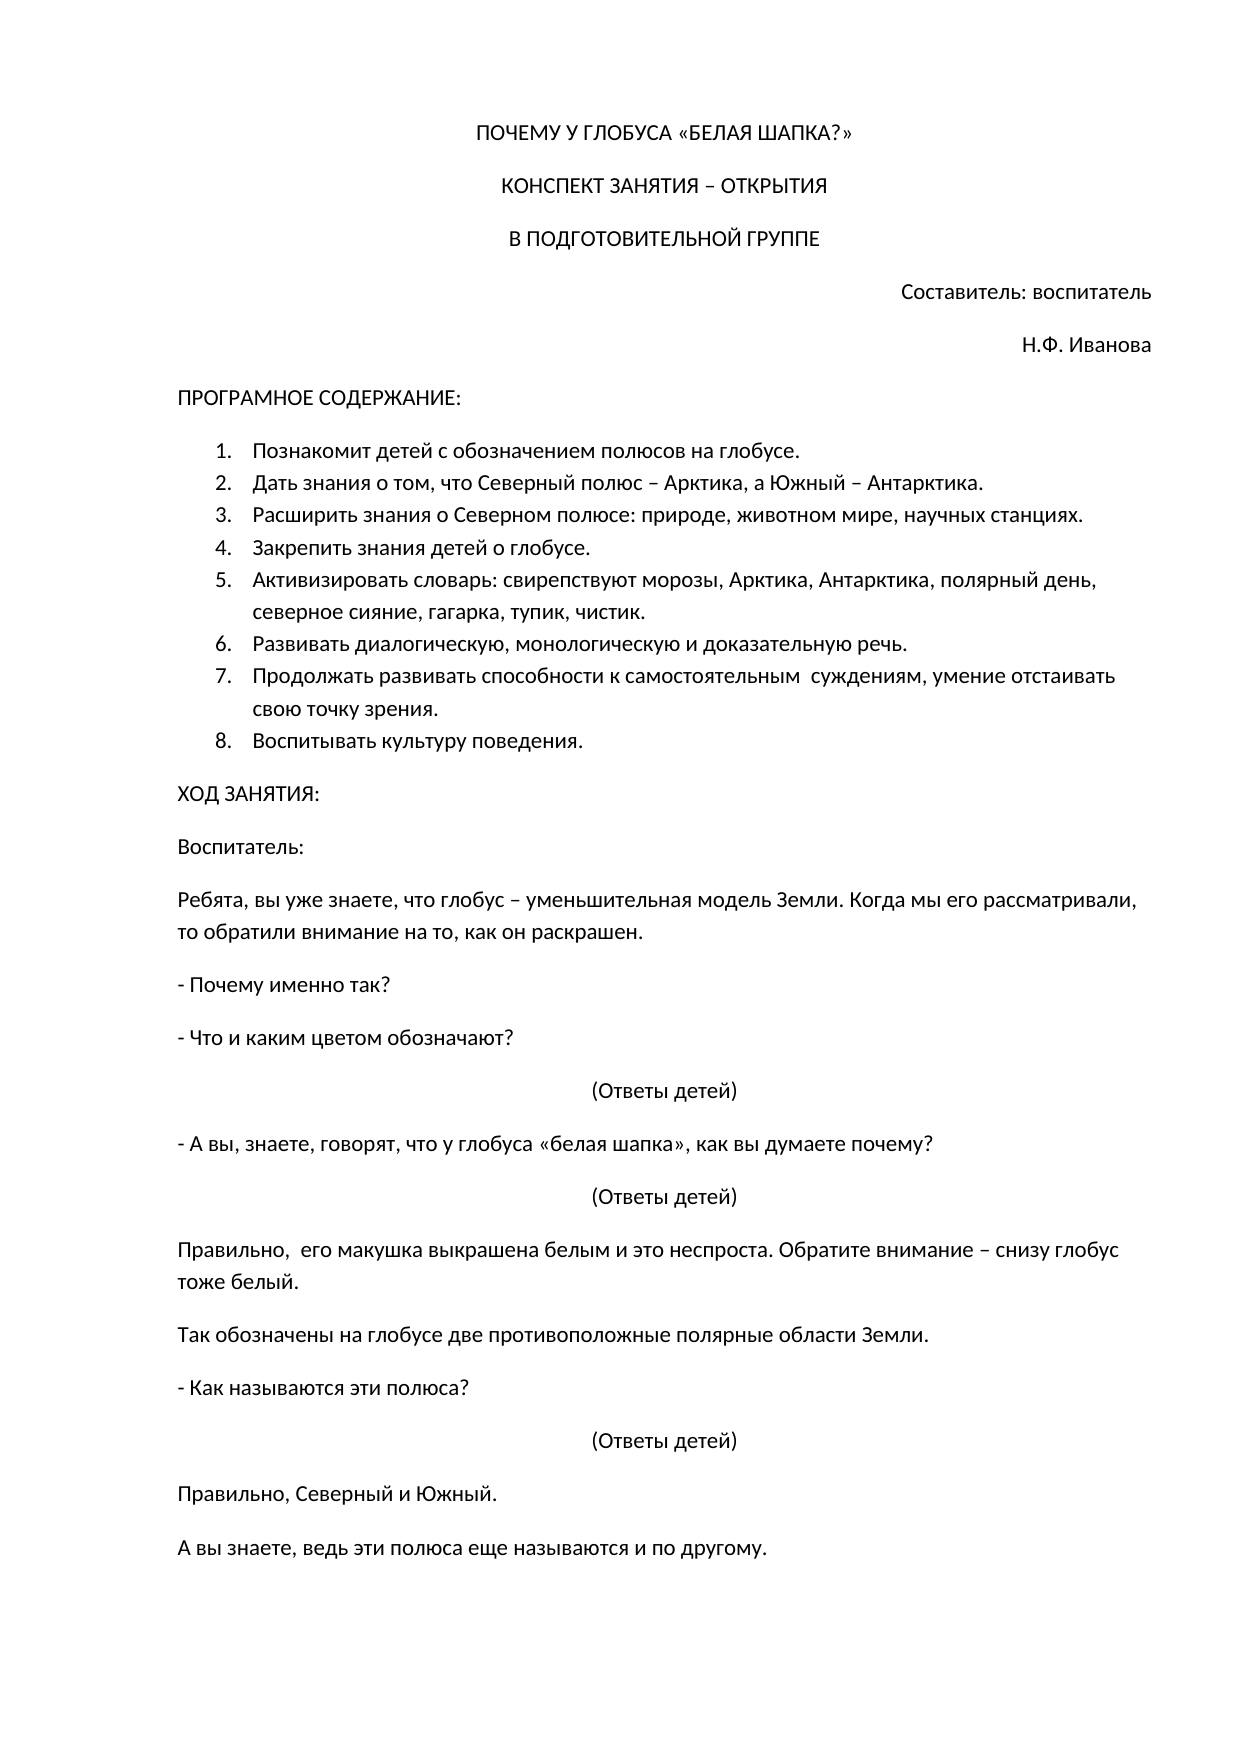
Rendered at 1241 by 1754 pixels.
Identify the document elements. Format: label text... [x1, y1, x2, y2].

text Воспитатель: [177, 832, 1152, 860]
text Правильно, его макушка выкрашена белым и это неспроста. Обратите внимание – снизу глобус тоже белый. [177, 1235, 1152, 1296]
list Активизировать словарь: свирепствуют морозы, Арктика, Антарктика, полярный день, северное сияние, гагарка, тупик, чистик. [215, 565, 1152, 625]
text - Что и каким цветом обозначают? [177, 1023, 1152, 1051]
text ХОД ЗАНЯТИЯ: [177, 779, 1152, 807]
list Расширить знания о Северном полюсе: природе, животном мире, научных станциях. [215, 501, 1152, 529]
text (Ответы детей) [177, 1076, 1152, 1104]
list Закрепить знания детей о глобусе. [215, 533, 1152, 561]
text А вы знаете, ведь эти полюса еще называются и по другому. [177, 1533, 1152, 1561]
text ПРОГРАМНОЕ СОДЕРЖАНИЕ: [177, 383, 1152, 411]
text - Почему именно так? [177, 970, 1152, 998]
text - Как называются эти полюса? [177, 1373, 1152, 1402]
text (Ответы детей) [177, 1182, 1152, 1210]
text ПОЧЕМУ У ГЛОБУСА «БЕЛАЯ ШАПКА?» [177, 118, 1152, 146]
list Дать знания о том, что Северный полюс – Арктика, а Южный – Антарктика. [215, 468, 1152, 496]
text (Ответы детей) [177, 1427, 1152, 1454]
list Воспитывать культуру поведения. [215, 726, 1152, 754]
list Продолжать развивать способности к самостоятельным суждениям, умение отстаивать свою точку зрения. [215, 662, 1152, 722]
text В ПОДГОТОВИТЕЛЬНОЙ ГРУППЕ [177, 224, 1152, 252]
list Развивать диалогическую, монологическую и доказательную речь. [215, 629, 1152, 657]
text Н.Ф. Иванова [177, 330, 1152, 358]
text КОНСПЕКТ ЗАНЯТИЯ – ОТКРЫТИЯ [177, 171, 1152, 199]
text - А вы, знаете, говорят, что у глобуса «белая шапка», как вы думаете почему? [177, 1129, 1152, 1157]
text Составитель: воспитатель [177, 277, 1152, 305]
text Правильно, Северный и Южный. [177, 1479, 1152, 1508]
text Ребята, вы уже знаете, что глобус – уменьшительная модель Земли. Когда мы его рассматривали, то обратили внимание на то, как он раскрашен. [177, 885, 1152, 945]
list Познакомит детей с обозначением полюсов на глобусе. [215, 436, 1152, 464]
text Так обозначены на глобусе две противоположные полярные области Земли. [177, 1321, 1152, 1348]
